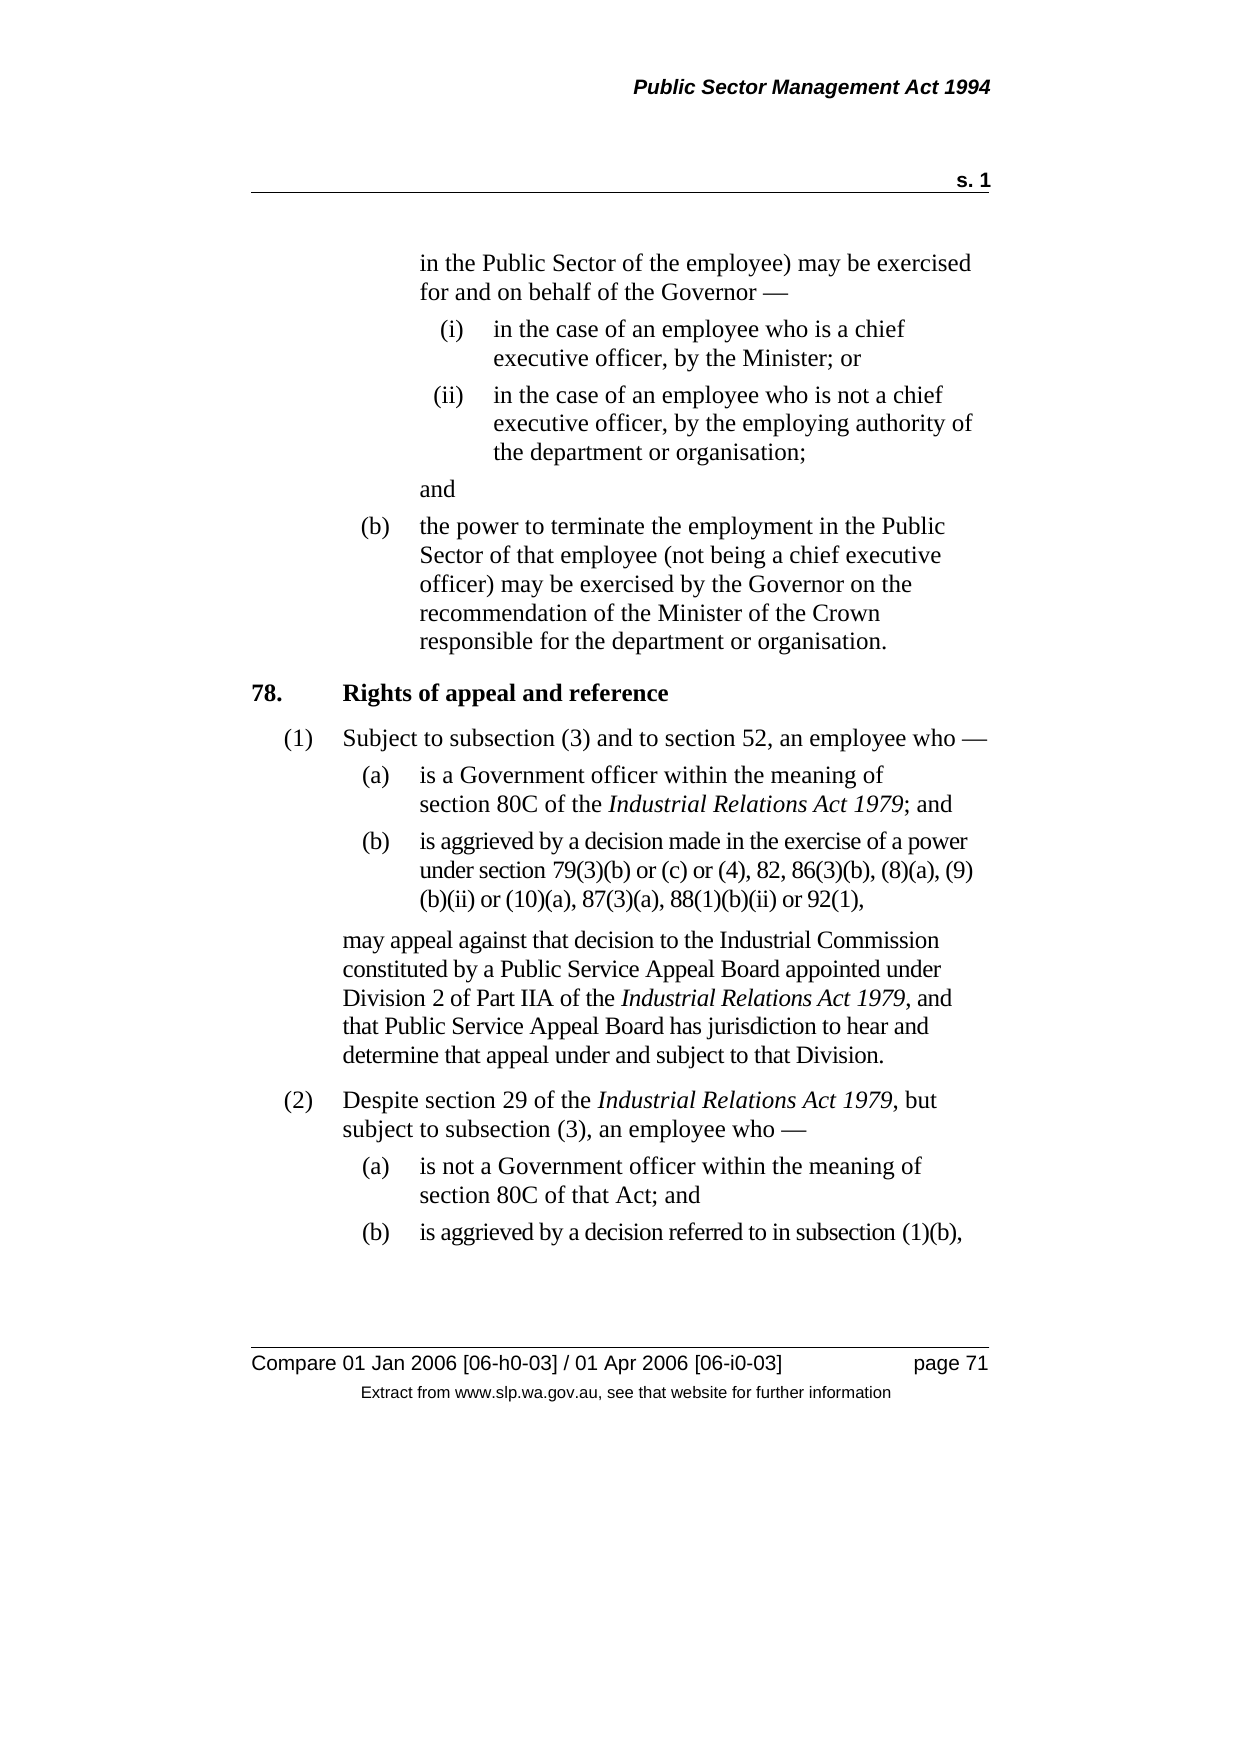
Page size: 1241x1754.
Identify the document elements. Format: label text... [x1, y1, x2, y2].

text (a) is not a Government officer within the meaning of section 80C of that Act; and [251, 1151, 989, 1209]
text (b) the power to terminate the employment in the Public Sector of that employee (not being a chief executive officer) may be exercised by the Governor on the recommendation of the Minister of the Crown responsible for the department or organisation. [251, 511, 989, 655]
text (2) Despite section 29 of the Industrial Relations Act 1979, but subject to subsection (3), an employee who — [251, 1086, 989, 1143]
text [251, 248, 989, 306]
text (b) is aggrieved by a decision made in the exercise of a power under section 79(3)(b) or (c) or (4), 82, 86(3)(b), (8)(a), (9)(b)(ii) or (10)(a), 87(3)(a), 88(1)(b)(ii) or 92(1), [251, 826, 989, 913]
text (b) is aggrieved by a decision referred to in subsection (1)(b), [251, 1217, 989, 1246]
subtitle 78. Rights of appeal and reference [251, 678, 989, 707]
text (i) in the case of an employee who is a chief executive officer, by the Minister; or [251, 314, 989, 371]
text may appeal against that decision to the Industrial Commission constituted by a Public Service Appeal Board appointed under Division 2 of Part IIA of the Industrial Relations Act 1979, and that Public Service Appeal Board has jurisdiction to hear and determine that appeal under and subject to that Division. [251, 925, 989, 1069]
text (ii) in the case of an employee who is not a chief executive officer, by the employing authority of the department or organisation; [251, 380, 989, 466]
text (1) Subject to subsection (3) and to section 52, an employee who — [251, 723, 989, 752]
text and [251, 474, 989, 503]
text (a) is a Government officer within the meaning of section 80C of the Industrial Relations Act 1979; and [251, 761, 989, 818]
